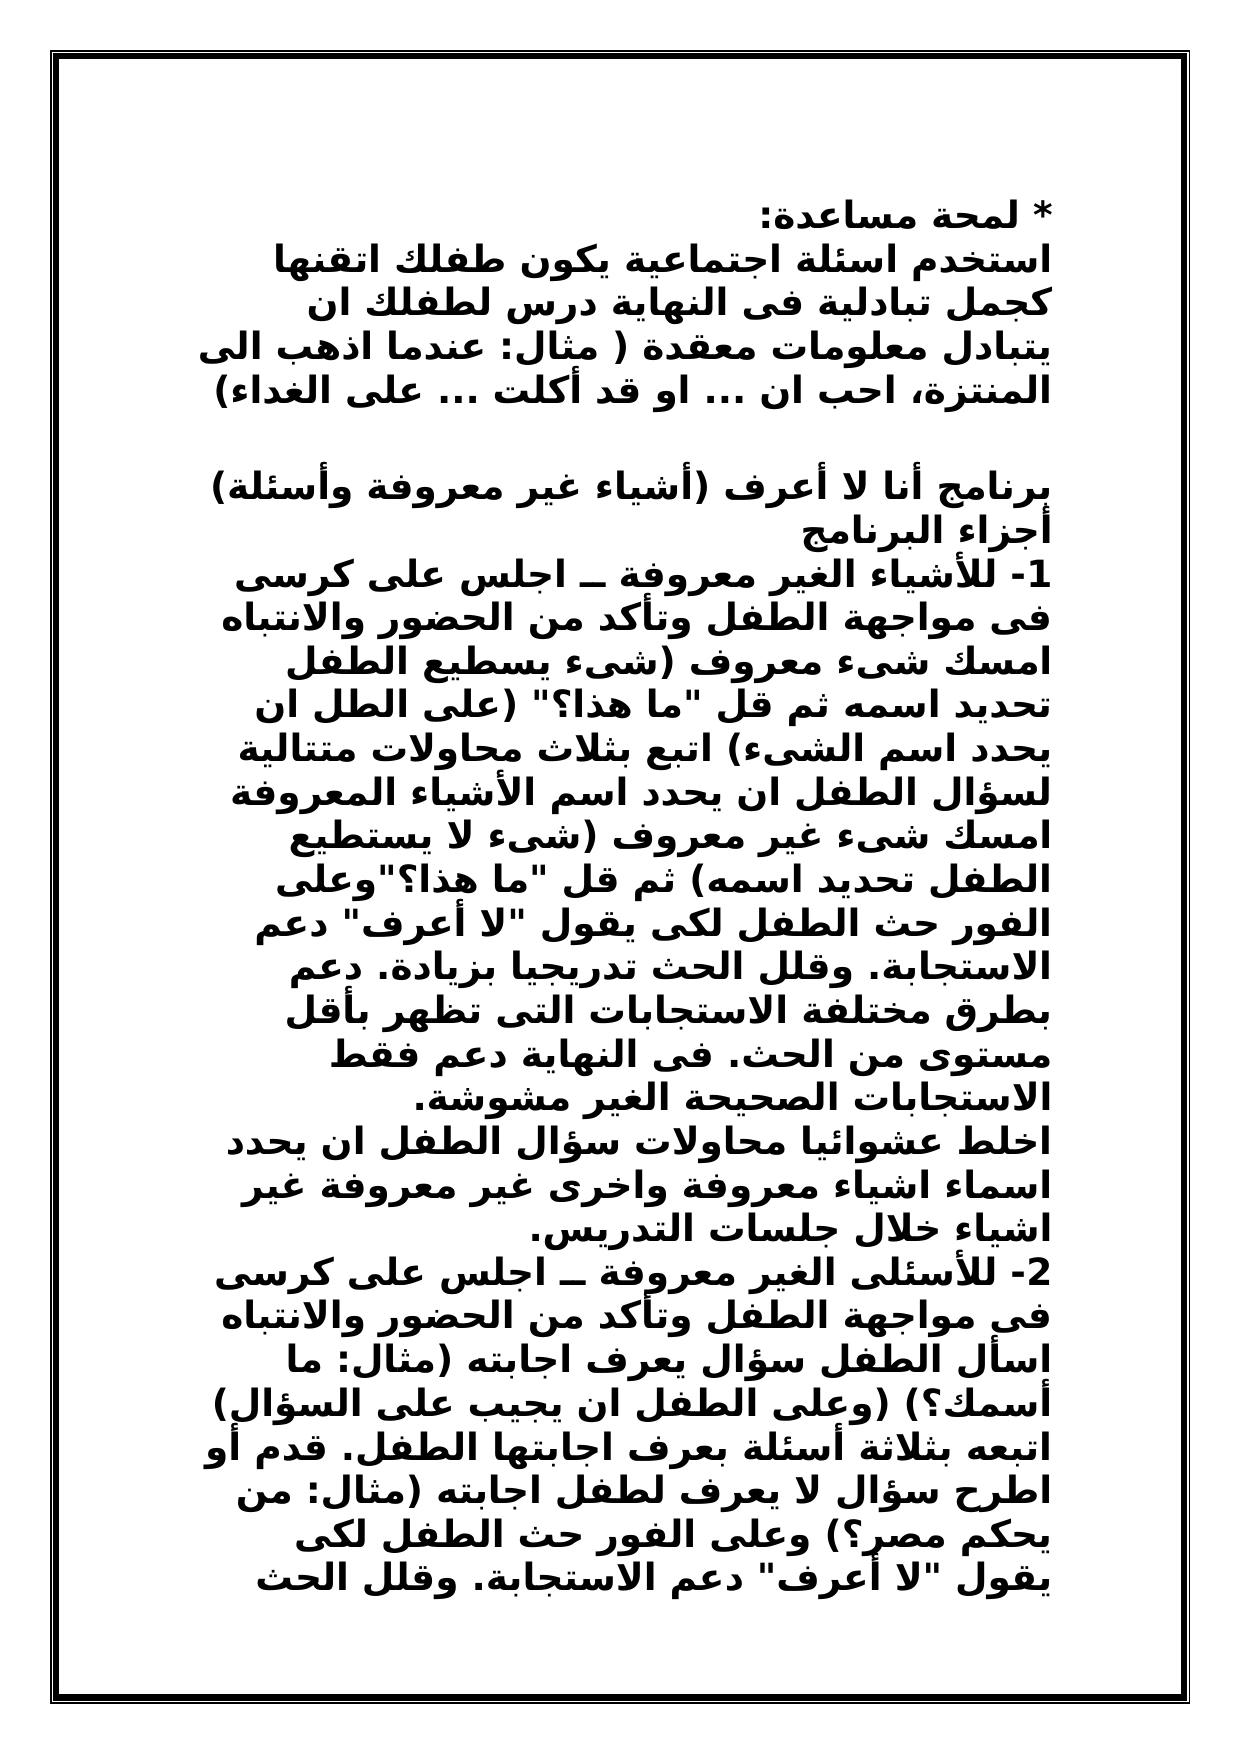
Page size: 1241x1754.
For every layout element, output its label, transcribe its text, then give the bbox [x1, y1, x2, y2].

text برنامج أنا لا أعرف (أشياء غير معروفة وأسئلة) [187, 465, 1053, 508]
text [187, 508, 1053, 1600]
text * لمحة مساعدة: استخدم اسئلة اجتماعية يكون طفلك اتقنها كجمل تبادلية فى النهاية درس لطفلك ان يتبادل معلومات معقدة ( مثال: عندما اذهب الى المنتزة، احب ان ... او قد أكلت ... على الغداء) [187, 150, 1053, 440]
